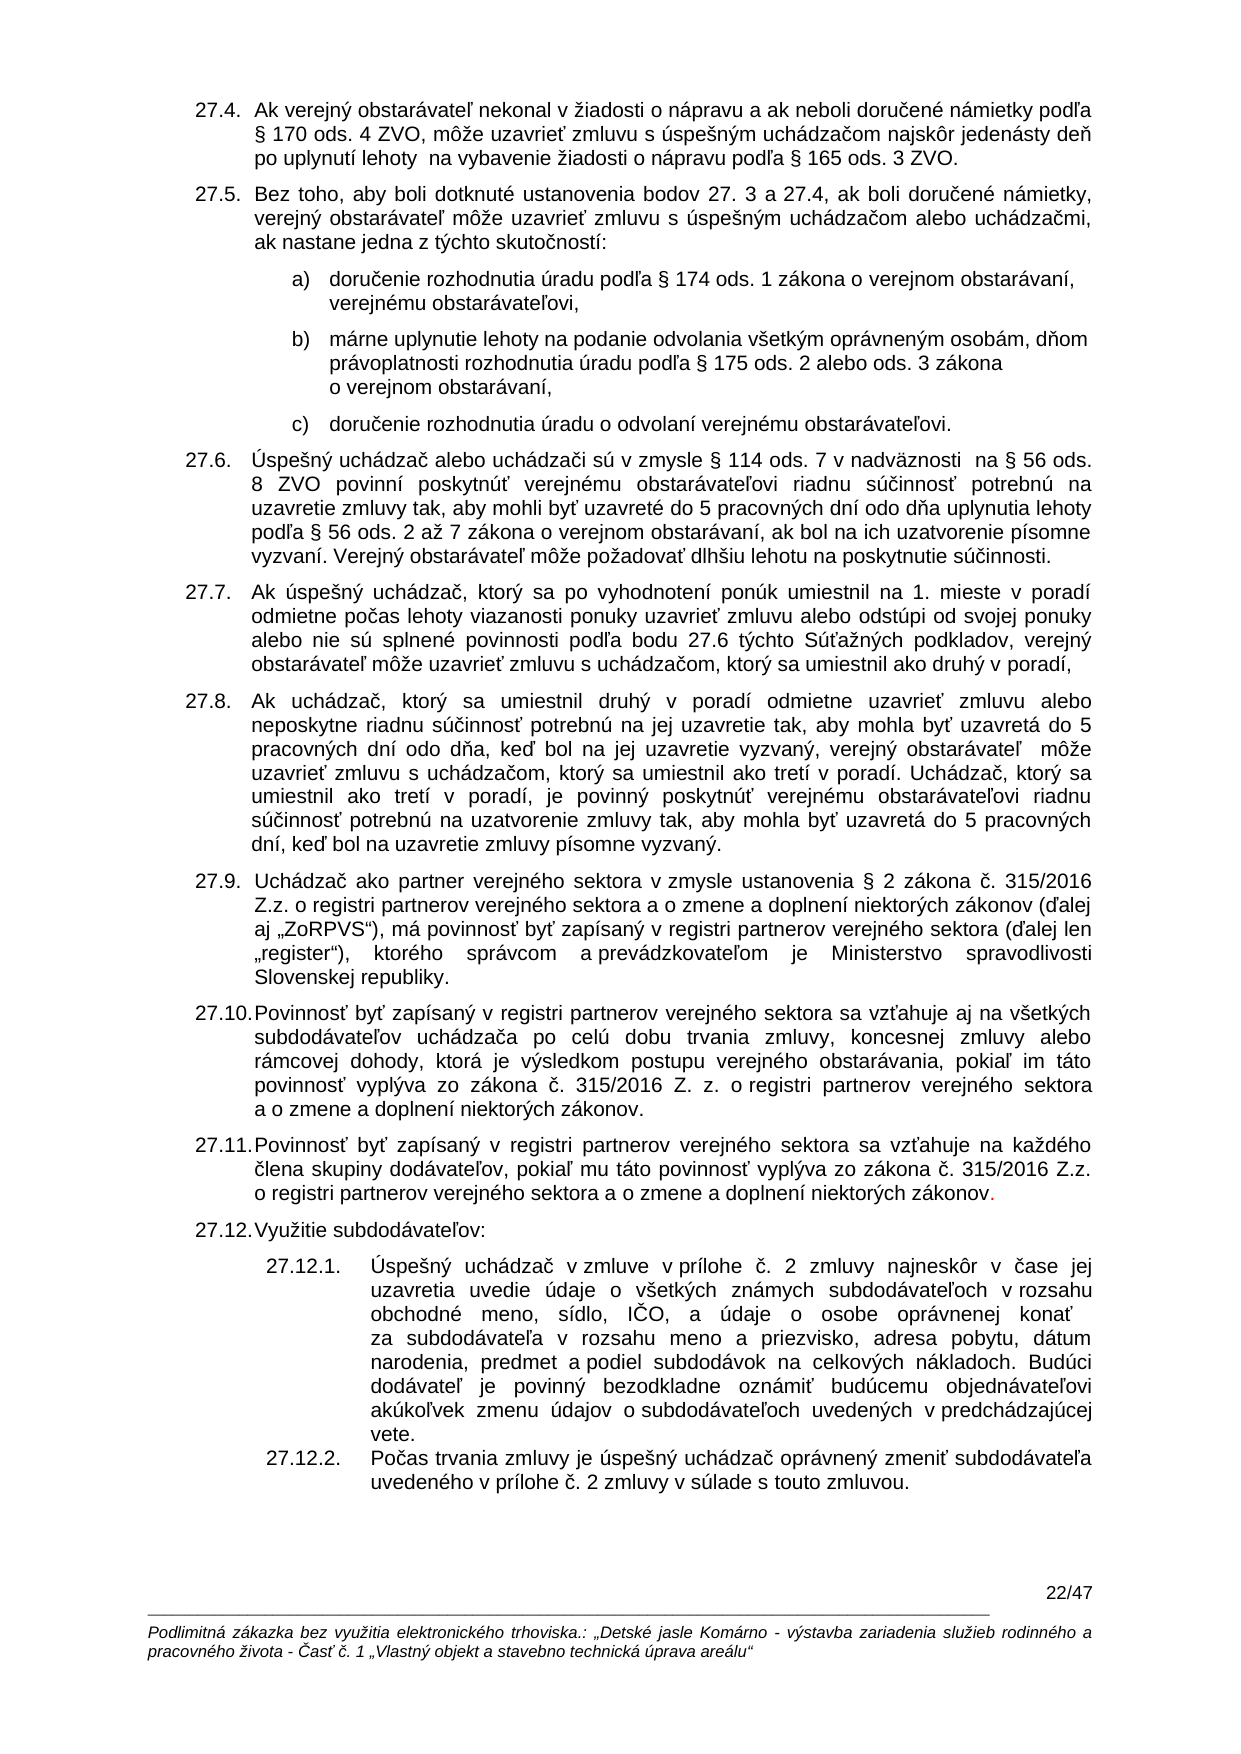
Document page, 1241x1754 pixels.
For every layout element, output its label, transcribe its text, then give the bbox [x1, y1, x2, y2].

list márne uplynutie lehoty na podanie odvolania všetkým oprávneným osobám, dňom právoplatnosti rozhodnutia úradu podľa § 175 ods. 2 alebo ods. 3 zákona o verejnom obstarávaní, [292, 327, 1092, 399]
list Úspešný uchádzač alebo uchádzači sú v zmysle § 114 ods. 7 v nadväznosti na § 56 ods. 8 ZVO povinní poskytnúť verejnému obstarávateľovi riadnu súčinnosť potrebnú na uzavretie zmluvy tak, aby mohli byť uzavreté do 5 pracovných dní odo dňa uplynutia lehoty podľa § 56 ods. 2 až 7 zákona o verejnom obstarávaní, ak bol na ich uzatvorenie písomne vyzvaní. Verejný obstarávateľ môže požadovať dlhšiu lehotu na poskytnutie súčinnosti. [185, 448, 1092, 568]
list Povinnosť byť zapísaný v registri partnerov verejného sektora sa vzťahuje na každého člena skupiny dodávateľov, pokiaľ mu táto povinnosť vyplýva zo zákona č. 315/2016 Z.z. o registri partnerov verejného sektora a o zmene a doplnení niektorých zákonov. [195, 1133, 1092, 1205]
list Využitie subdodávateľov: [195, 1218, 1092, 1242]
list Úspešný uchádzač v zmluve v prílohe č. 2 zmluvy najneskôr v čase jej uzavretia uvedie údaje o všetkých známych subdodávateľoch v rozsahu obchodné meno, sídlo, IČO, a údaje o osobe oprávnenej konať za subdodávateľa v rozsahu meno a priezvisko, adresa pobytu, dátum narodenia, predmet a podiel subdodávok na celkových nákladoch. Budúci dodávateľ je povinný bezodkladne oznámiť budúcemu objednávateľovi akúkoľvek zmenu údajov o subdodávateľoch uvedených v predchádzajúcej vete. [266, 1254, 1092, 1446]
list Bez toho, aby boli dotknuté ustanovenia bodov 27. 3 a 27.4, ak boli doručené námietky, verejný obstarávateľ môže uzavrieť zmluvu s úspešným uchádzačom alebo uchádzačmi, ak nastane jedna z týchto skutočností: [195, 182, 1092, 254]
list Ak verejný obstarávateľ nekonal v žiadosti o nápravu a ak neboli doručené námietky podľa § 170 ods. 4 ZVO, môže uzavrieť zmluvu s úspešným uchádzačom najskôr jedenásty deň po uplynutí lehoty na vybavenie žiadosti o nápravu podľa § 165 ods. 3 ZVO. [195, 98, 1092, 170]
list doručenie rozhodnutia úradu podľa § 174 ods. 1 zákona o verejnom obstarávaní, verejnému obstarávateľovi, [292, 267, 1092, 314]
list Uchádzač ako partner verejného sektora v zmysle ustanovenia § 2 zákona č. 315/2016 Z.z. o registri partnerov verejného sektora a o zmene a doplnení niektorých zákonov (ďalej aj „ZoRPVS“), má povinnosť byť zapísaný v registri partnerov verejného sektora (ďalej len „register“), ktorého správcom a prevádzkovateľom je Ministerstvo spravodlivosti Slovenskej republiky. [195, 869, 1092, 988]
list Ak úspešný uchádzač, ktorý sa po vyhodnotení ponúk umiestnil na 1. mieste v poradí odmietne počas lehoty viazanosti ponuky uzavrieť zmluvu alebo odstúpi od svojej ponuky alebo nie sú splnené povinnosti podľa bodu 27.6 týchto Súťažných podkladov, verejný obstarávateľ môže uzavrieť zmluvu s uchádzačom, ktorý sa umiestnil ako druhý v poradí, [185, 580, 1092, 676]
list doručenie rozhodnutia úradu o odvolaní verejnému obstarávateľovi. [292, 411, 1092, 435]
list Povinnosť byť zapísaný v registri partnerov verejného sektora sa vzťahuje aj na všetkých subdodávateľov uchádzača po celú dobu trvania zmluvy, koncesnej zmluvy alebo rámcovej dohody, ktorá je výsledkom postupu verejného obstarávania, pokiaľ im táto povinnosť vyplýva zo zákona č. 315/2016 Z. z. o registri partnerov verejného sektora a o zmene a doplnení niektorých zákonov. [195, 1001, 1092, 1121]
list Počas trvania zmluvy je úspešný uchádzač oprávnený zmeniť subdodávateľa uvedeného v prílohe č. 2 zmluvy v súlade s touto zmluvou. [266, 1446, 1092, 1494]
list Ak uchádzač, ktorý sa umiestnil druhý v poradí odmietne uzavrieť zmluvu alebo neposkytne riadnu súčinnosť potrebnú na jej uzavretie tak, aby mohla byť uzavretá do 5 pracovných dní odo dňa, keď bol na jej uzavretie vyzvaný, verejný obstarávateľ môže uzavrieť zmluvu s uchádzačom, ktorý sa umiestnil ako tretí v poradí. Uchádzač, ktorý sa umiestnil ako tretí v poradí, je povinný poskytnúť verejnému obstarávateľovi riadnu súčinnosť potrebnú na uzatvorenie zmluvy tak, aby mohla byť uzavretá do 5 pracovných dní, keď bol na uzavretie zmluvy písomne vyzvaný. [185, 688, 1092, 856]
